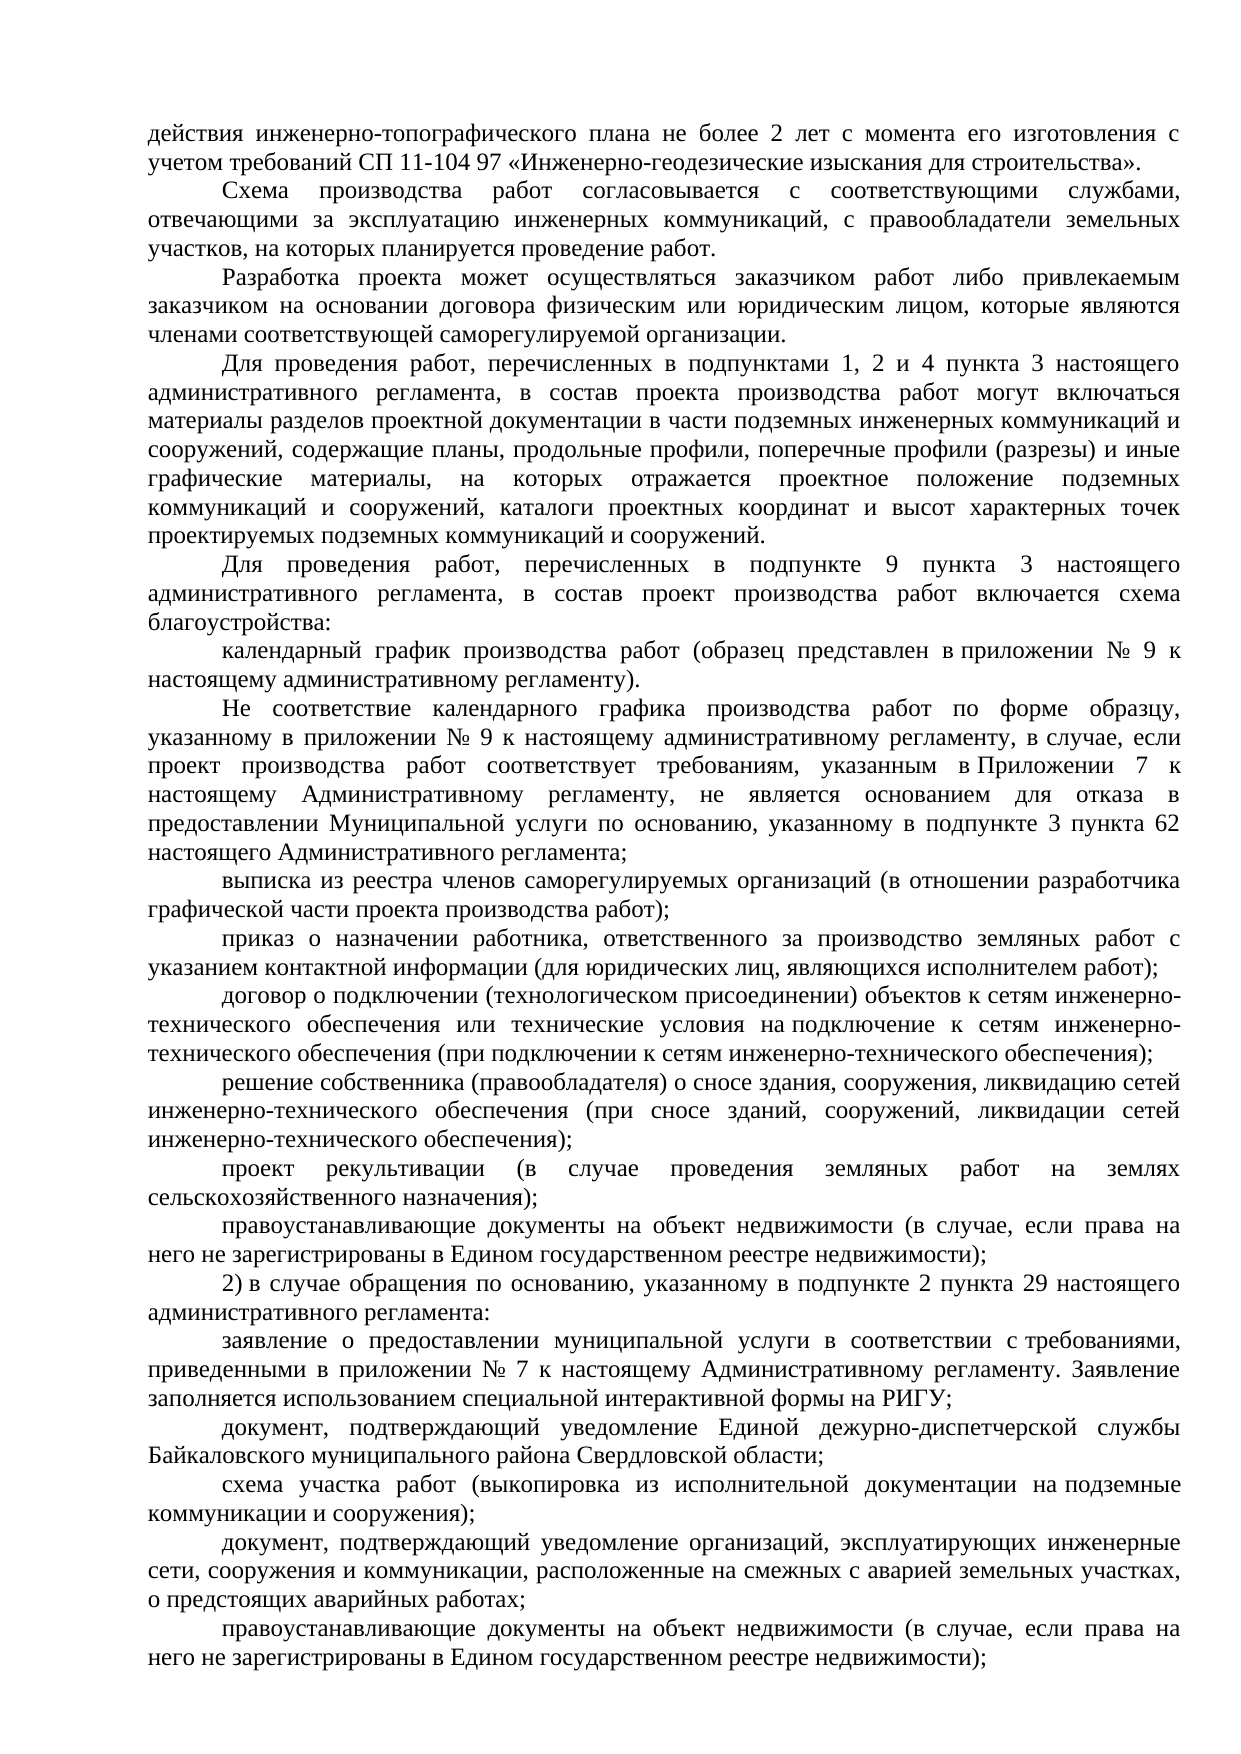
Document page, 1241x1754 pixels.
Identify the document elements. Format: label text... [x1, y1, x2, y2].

text решение собственника (правообладателя) о сносе здания, сооружения, ликвидацию сетей инженерно-технического обеспечения (при сносе зданий, сооружений, ликвидации сетей инженерно-технического обеспечения); [148, 1067, 1181, 1153]
text схема участка работ (выкопировка из исполнительной документации на подземные коммуникации и сооружения); [148, 1469, 1181, 1527]
text заявление о предоставлении муниципальной услуги в соответствии с требованиями, приведенными в приложении № 7 к настоящему Административному регламенту. Заявление заполняется использованием специальной интерактивной формы на РИГУ; [148, 1326, 1181, 1412]
text документ, подтверждающий уведомление организаций, эксплуатирующих инженерные сети, сооружения и коммуникации, расположенные на смежных с аварией земельных участках, о предстоящих аварийных работах; [148, 1527, 1181, 1613]
text календарный график производства работ (образец представлен в приложении № 9 к настоящему административному регламенту). [148, 636, 1181, 693]
text Не соответствие календарного графика производства работ по форме образцу, указанному в приложении № 9 к настоящему административному регламенту, в случае, если проект производства работ соответствует требованиям, указанным в Приложении 7 к настоящему Административному регламенту, не является основанием для отказа в предоставлении Муниципальной услуги по основанию, указанному в подпункте 3 пункта 62 настоящего Административного регламента; [148, 693, 1181, 866]
text 2) в случае обращения по основанию, указанному в подпункте 2 пункта 29 настоящего административного регламента: [148, 1268, 1181, 1326]
text Схема производства работ согласовывается с соответствующими службами, отвечающими за эксплуатацию инженерных коммуникаций, с правообладатели земельных участков, на которых планируется проведение работ. [148, 176, 1181, 262]
text Разработка проекта может осуществляться заказчиком работ либо привлекаемым заказчиком на основании договора физическим или юридическим лицом, которые являются членами соответствующей саморегулируемой организации. [148, 262, 1181, 348]
text Для проведения работ, перечисленных в подпункте 9 пункта 3 настоящего административного регламента, в состав проект производства работ включается схема благоустройства: [148, 549, 1181, 636]
text правоустанавливающие документы на объект недвижимости (в случае, если права на него не зарегистрированы в Едином государственном реестре недвижимости); [148, 1613, 1181, 1671]
text документ, подтверждающий уведомление Единой дежурно-диспетчерской службы Байкаловского муниципального района Свердловской области; [148, 1412, 1181, 1469]
text приказ о назначении работника, ответственного за производство земляных работ с указанием контактной информации (для юридических лиц, являющихся исполнителем работ); [148, 923, 1181, 981]
text выписка из реестра членов саморегулируемых организаций (в отношении разработчика графической части проекта производства работ); [148, 866, 1181, 923]
text правоустанавливающие документы на объект недвижимости (в случае, если права на него не зарегистрированы в Едином государственном реестре недвижимости); [148, 1211, 1181, 1268]
text проект рекультивации (в случае проведения земляных работ на землях сельскохозяйственного назначения); [148, 1153, 1181, 1211]
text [148, 118, 1181, 176]
text договор о подключении (технологическом присоединении) объектов к сетям инженерно-технического обеспечения или технические условия на подключение к сетям инженерно-технического обеспечения (при подключении к сетям инженерно-технического обеспечения); [148, 981, 1181, 1067]
text Для проведения работ, перечисленных в подпунктами 1, 2 и 4 пункта 3 настоящего административного регламента, в состав проекта производства работ могут включаться материалы разделов проектной документации в части подземных инженерных коммуникаций и сооружений, содержащие планы, продольные профили, поперечные профили (разрезы) и иные графические материалы, на которых отражается проектное положение подземных коммуникаций и сооружений, каталоги проектных координат и высот характерных точек проектируемых подземных коммуникаций и сооружений. [148, 348, 1181, 549]
